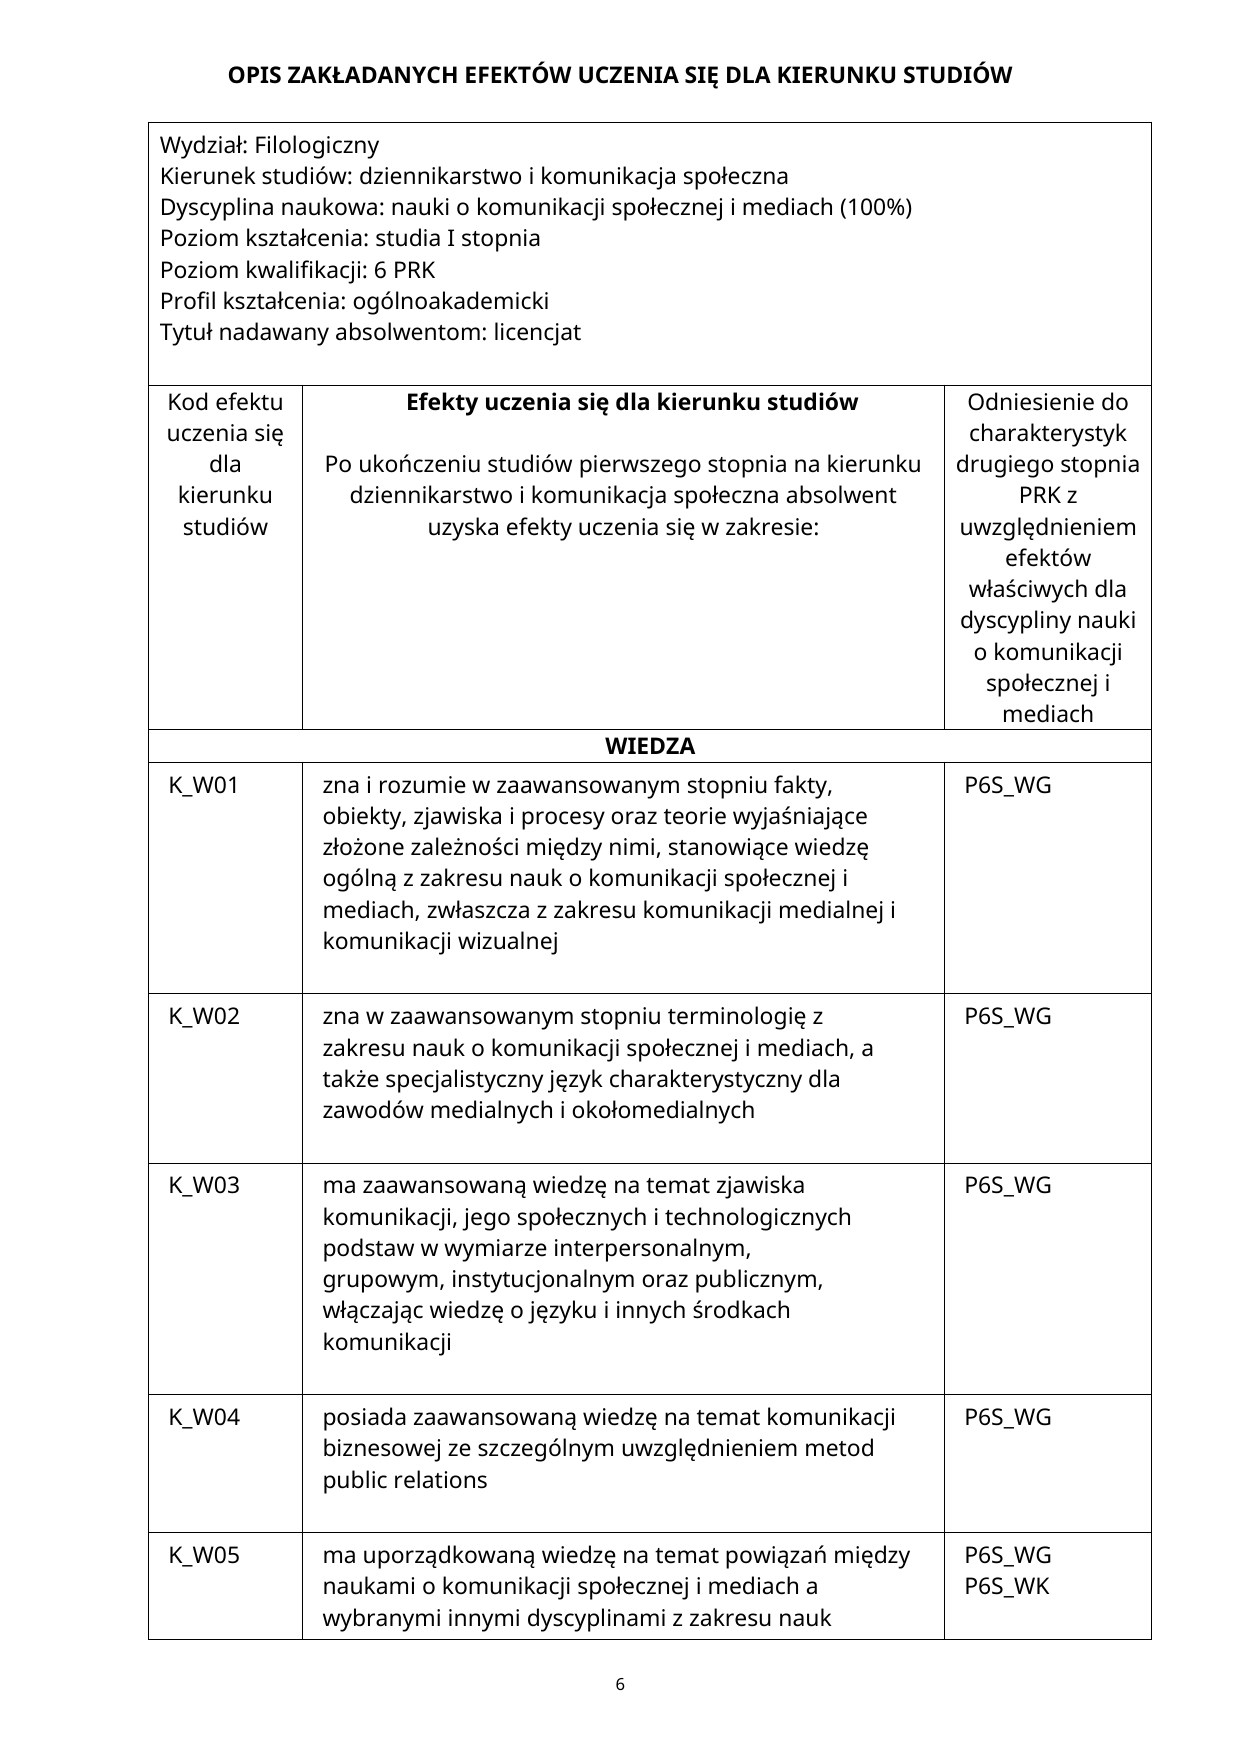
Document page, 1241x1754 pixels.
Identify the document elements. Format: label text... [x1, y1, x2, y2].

text OPIS ZAKŁADANYCH EFEKTÓW UCZENIA SIĘ DLA KIERUNKU STUDIÓW [148, 59, 1092, 90]
table_cell Kod efektu uczenia się dla kierunku studiów [149, 386, 302, 729]
table_cell Efekty uczenia się dla kierunku studiów Po ukończeniu studiów pierwszego stopnia na kierunku dziennikarstwo i komunikacja społeczna absolwent uzyska efekty uczenia się w zakresie: [303, 386, 944, 729]
table_cell P6S_WG [945, 1395, 1151, 1532]
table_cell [303, 1533, 944, 1639]
table_cell P6S_WG [945, 1164, 1151, 1394]
table_cell P6S_WG [945, 994, 1151, 1162]
table_cell K_W03 [149, 1164, 302, 1394]
table_header Wydział: Filologiczny Kierunek studiów: dziennikarstwo i komunikacja społeczna Dyscyplina naukowa: nauki o komunikacji społecznej i mediach (100%) Poziom kształcenia: studia I stopnia Poziom kwalifikacji: 6 PRK Profil kształcenia: ogólnoakademicki Tytuł nadawany absolwentom: licencjat [149, 123, 1151, 384]
table_cell P6S_WG [945, 763, 1151, 993]
table_cell ma zaawansowaną wiedzę na temat zjawiska komunikacji, jego społecznych i technologicznych podstaw w wymiarze interpersonalnym, grupowym, instytucjonalnym oraz publicznym, włączając wiedzę o języku i innych środkach komunikacji [303, 1164, 944, 1394]
table_cell Odniesienie do charakterystyk drugiego stopnia PRK z uwzględnieniem efektów właściwych dla dyscypliny nauki o komunikacji społecznej i mediach [945, 386, 1151, 729]
table_cell K_W05 [149, 1533, 302, 1639]
table_cell WIEDZA [149, 730, 1151, 762]
table_cell posiada zaawansowaną wiedzę na temat komunikacji biznesowej ze szczególnym uwzględnieniem metod public relations [303, 1395, 944, 1532]
table_cell K_W04 [149, 1395, 302, 1532]
table_cell P6S_WG P6S_WK [945, 1533, 1151, 1639]
table_cell K_W02 [149, 994, 302, 1162]
table_cell K_W01 [149, 763, 302, 993]
table_cell zna i rozumie w zaawansowanym stopniu fakty, obiekty, zjawiska i procesy oraz teorie wyjaśniające złożone zależności między nimi, stanowiące wiedzę ogólną z zakresu nauk o komunikacji społecznej i mediach, zwłaszcza z zakresu komunikacji medialnej i komunikacji wizualnej [303, 763, 944, 993]
table_cell zna w zaawansowanym stopniu terminologię z zakresu nauk o komunikacji społecznej i mediach, a także specjalistyczny język charakterystyczny dla zawodów medialnych i okołomedialnych [303, 994, 944, 1162]
